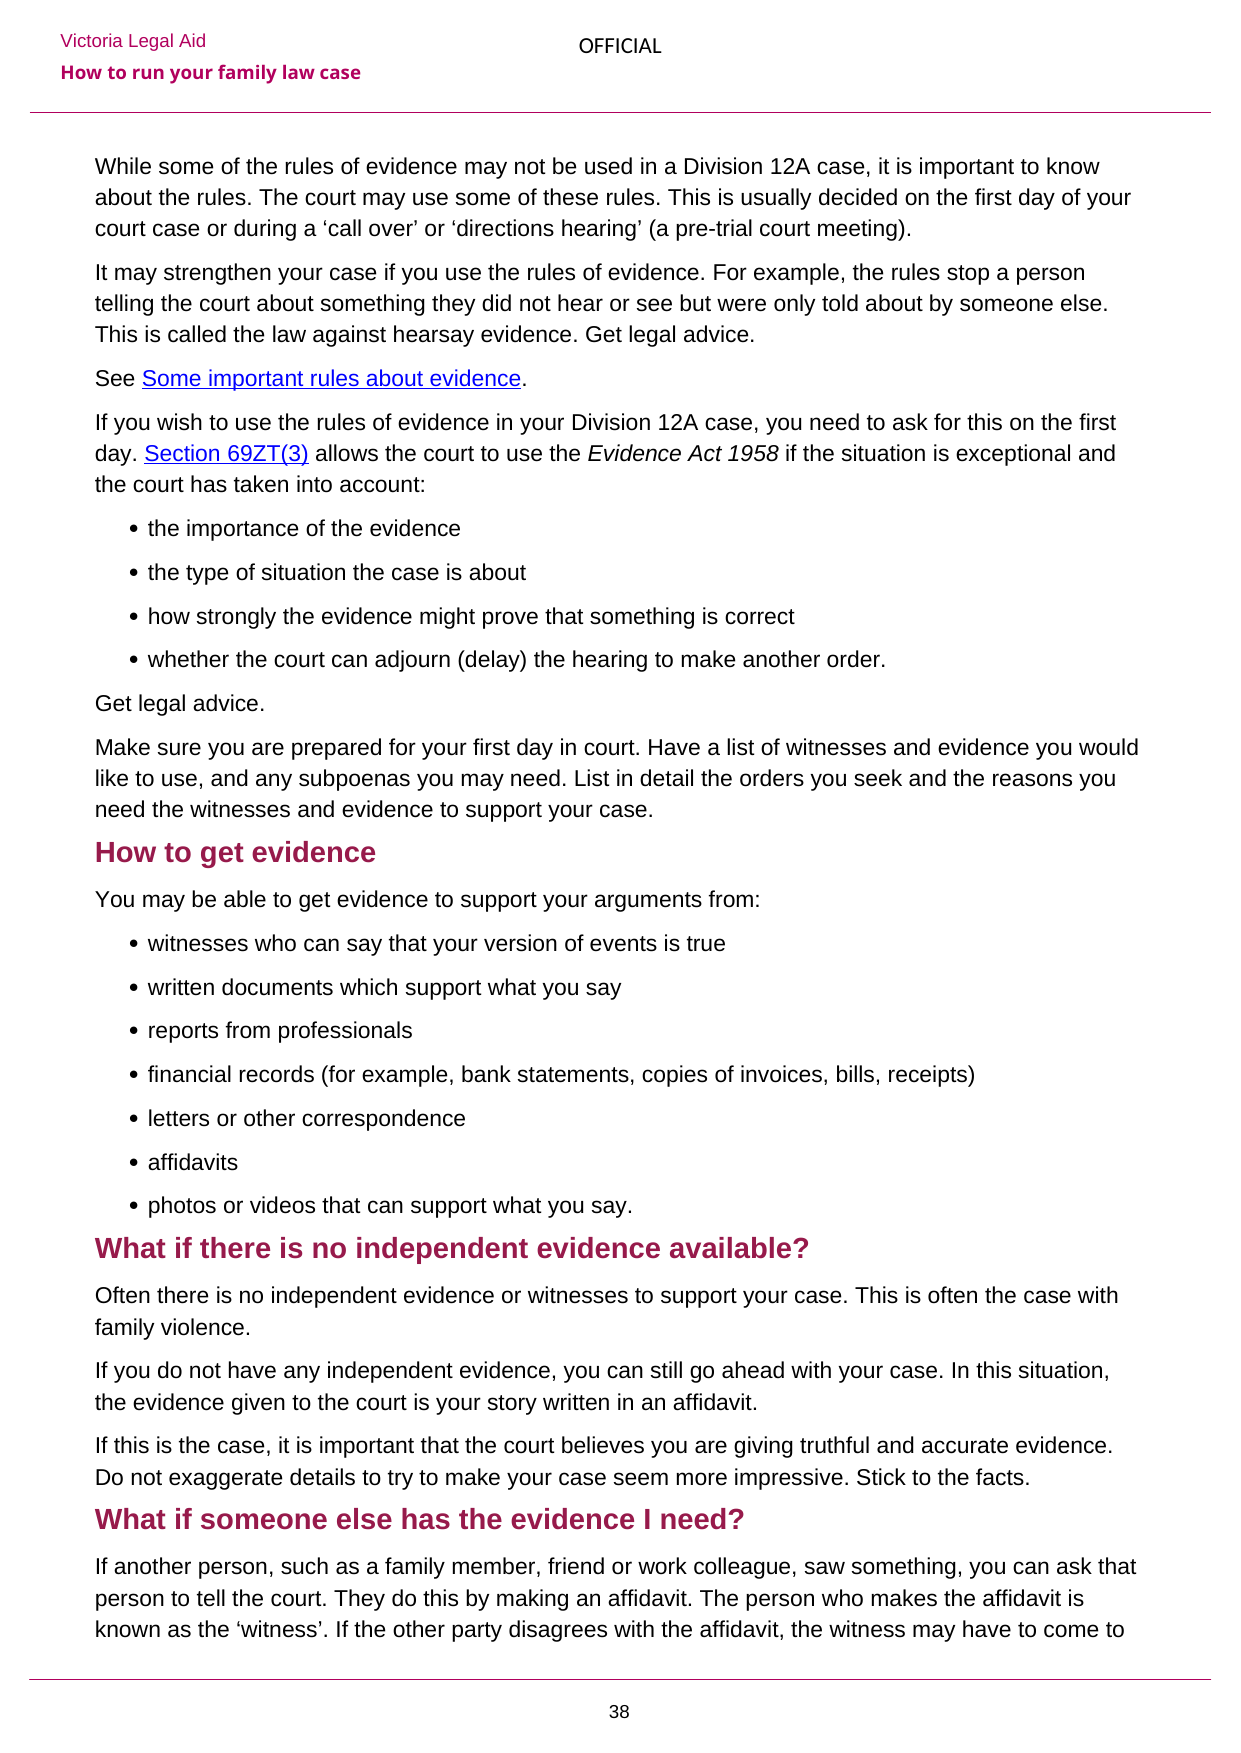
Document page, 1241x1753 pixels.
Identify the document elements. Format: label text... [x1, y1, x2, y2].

list affidavits [130, 1144, 1146, 1175]
text If this is the case, it is important that the court believes you are giving truthful and accurate evidence. Do not exaggerate details to try to make your case seem more impressive. Stick to the facts. [94, 1427, 1146, 1490]
text See Some important rules about evidence. [94, 360, 1146, 391]
subtitle What if there is no independent evidence available? [94, 1231, 1146, 1265]
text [94, 1548, 1146, 1642]
text If you do not have any independent evidence, you can still go ahead with your case. In this situation, the evidence given to the court is your story written in an affidavit. [94, 1352, 1146, 1415]
text Make sure you are prepared for your first day in court. Have a list of witnesses and evidence you would like to use, and any subpoenas you may need. List in detail the orders you seek and the reasons you need the witnesses and evidence to support your case. [94, 729, 1146, 823]
list financial records (for example, bank statements, copies of invoices, bills, receipts) [130, 1056, 1146, 1087]
list written documents which support what you say [130, 969, 1146, 1000]
text Get legal advice. [94, 685, 1146, 716]
text If you wish to use the rules of evidence in your Division 12A case, you need to ask for this on the first day. Section 69ZT(3) allows the court to use the Evidence Act 1958 if the situation is exceptional and the court has taken into account: [94, 404, 1146, 498]
list the importance of the evidence [130, 510, 1146, 541]
list reports from professionals [130, 1012, 1146, 1044]
list the type of situation the case is about [130, 554, 1146, 585]
text It may strengthen your case if you use the rules of evidence. For example, the rules stop a person telling the court about something they did not hear or see but were only told about by someone else. This is called the law against hearsay evidence. Get legal advice. [94, 254, 1146, 348]
text You may be able to get evidence to support your arguments from: [94, 881, 1146, 912]
text Often there is no independent evidence or witnesses to support your case. This is often the case with family violence. [94, 1277, 1146, 1340]
list photos or videos that can support what you say. [130, 1187, 1146, 1219]
text While some of the rules of evidence may not be used in a Division 12A case, it is important to know about the rules. The court may use some of these rules. This is usually decided on the first day of your court case or during a ‘call over’ or ‘directions hearing’ (a pre-trial court meeting). [94, 148, 1146, 241]
list letters or other correspondence [130, 1100, 1146, 1131]
subtitle How to get evidence [94, 835, 1146, 869]
list witnesses who can say that your version of events is true [130, 925, 1146, 956]
list whether the court can adjourn (delay) the hearing to make another order. [130, 641, 1146, 673]
subtitle What if someone else has the evidence I need? [94, 1502, 1146, 1536]
list how strongly the evidence might prove that something is correct [130, 598, 1146, 629]
